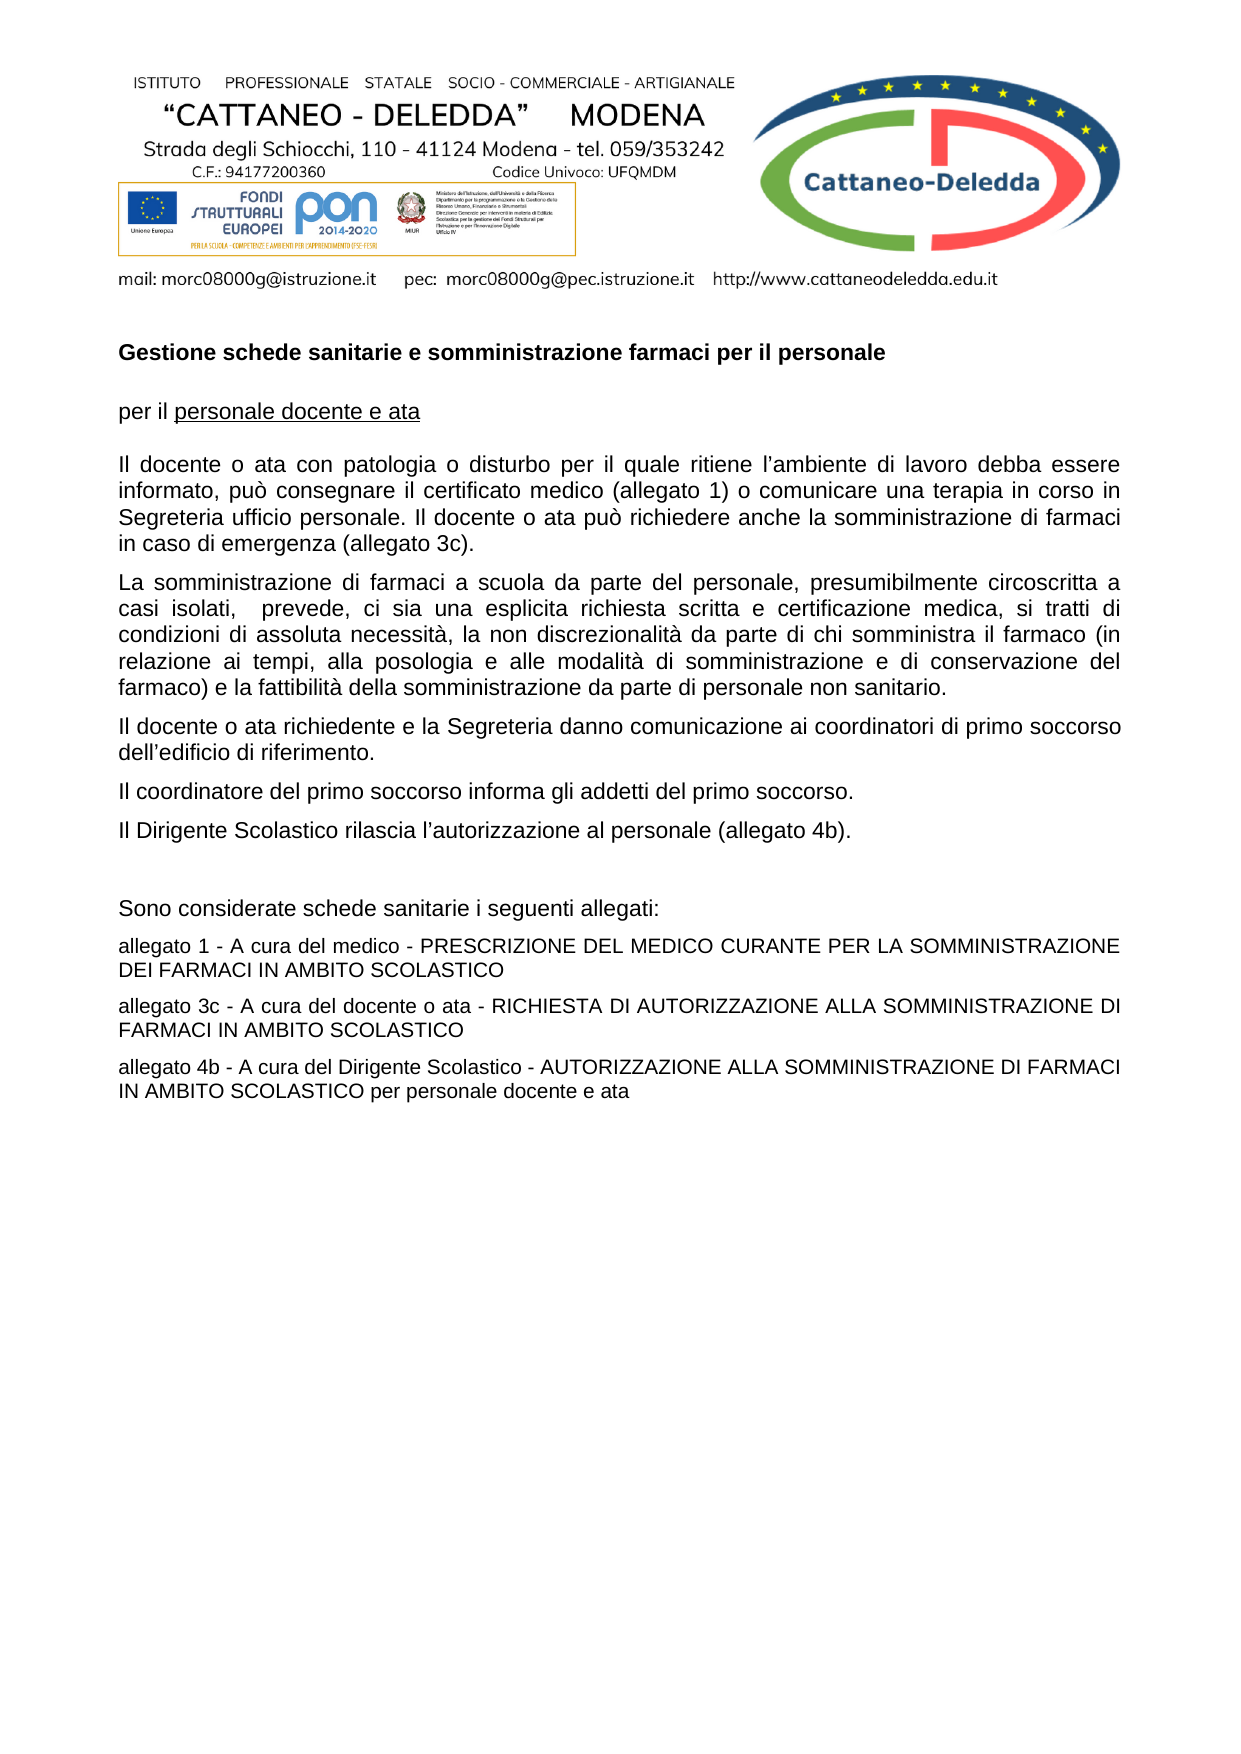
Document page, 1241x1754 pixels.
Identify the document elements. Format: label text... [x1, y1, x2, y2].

text Il docente o ata richiedente e la Segreteria danno comunicazione ai coordinatori di primo soccorso dell’edificio di riferimento. [118, 713, 1122, 766]
picture [118, 75, 1123, 289]
text per il personale docente e ata [118, 398, 1122, 424]
text Il docente o ata con patologia o disturbo per il quale ritiene l’ambiente di lavoro debba essere informato, può consegnare il certificato medico (allegato 1) o comunicare una terapia in corso in Segreteria ufficio personale. Il docente o ata può richiedere anche la somministrazione di farmaci in caso di emergenza (allegato 3c). [118, 451, 1122, 556]
text allegato 4b - A cura del Dirigente Scolastico - AUTORIZZAZIONE ALLA SOMMINISTRAZIONE DI FARMACI IN AMBITO SCOLASTICO per personale docente e ata [118, 1054, 1122, 1102]
text Il coordinatore del primo soccorso informa gli addetti del primo soccorso. [118, 778, 1122, 804]
text allegato 3c - A cura del docente o ata - RICHIESTA DI AUTORIZZAZIONE ALLA SOMMINISTRAZIONE DI FARMACI IN AMBITO SCOLASTICO [118, 994, 1122, 1042]
text Sono considerate schede sanitarie i seguenti allegati: [118, 895, 1122, 921]
text Gestione schede sanitarie e somministrazione farmaci per il personale [118, 339, 1122, 366]
text allegato 1 - A cura del medico - PRESCRIZIONE DEL MEDICO CURANTE PER LA SOMMINISTRAZIONE DEI FARMACI IN AMBITO SCOLASTICO [118, 934, 1122, 982]
text La somministrazione di farmaci a scuola da parte del personale, presumibilmente circoscritta a casi isolati, prevede, ci sia una esplicita richiesta scritta e certificazione medica, si tratti di condizioni di assoluta necessità, la non discrezionalità da parte di chi somministra il farmaco (in relazione ai tempi, alla posologia e alle modalità di somministrazione e di conservazione del farmaco) e la fattibilità della somministrazione da parte di personale non sanitario. [118, 569, 1122, 701]
text Il Dirigente Scolastico rilascia l’autorizzazione al personale (allegato 4b). [118, 817, 1122, 843]
